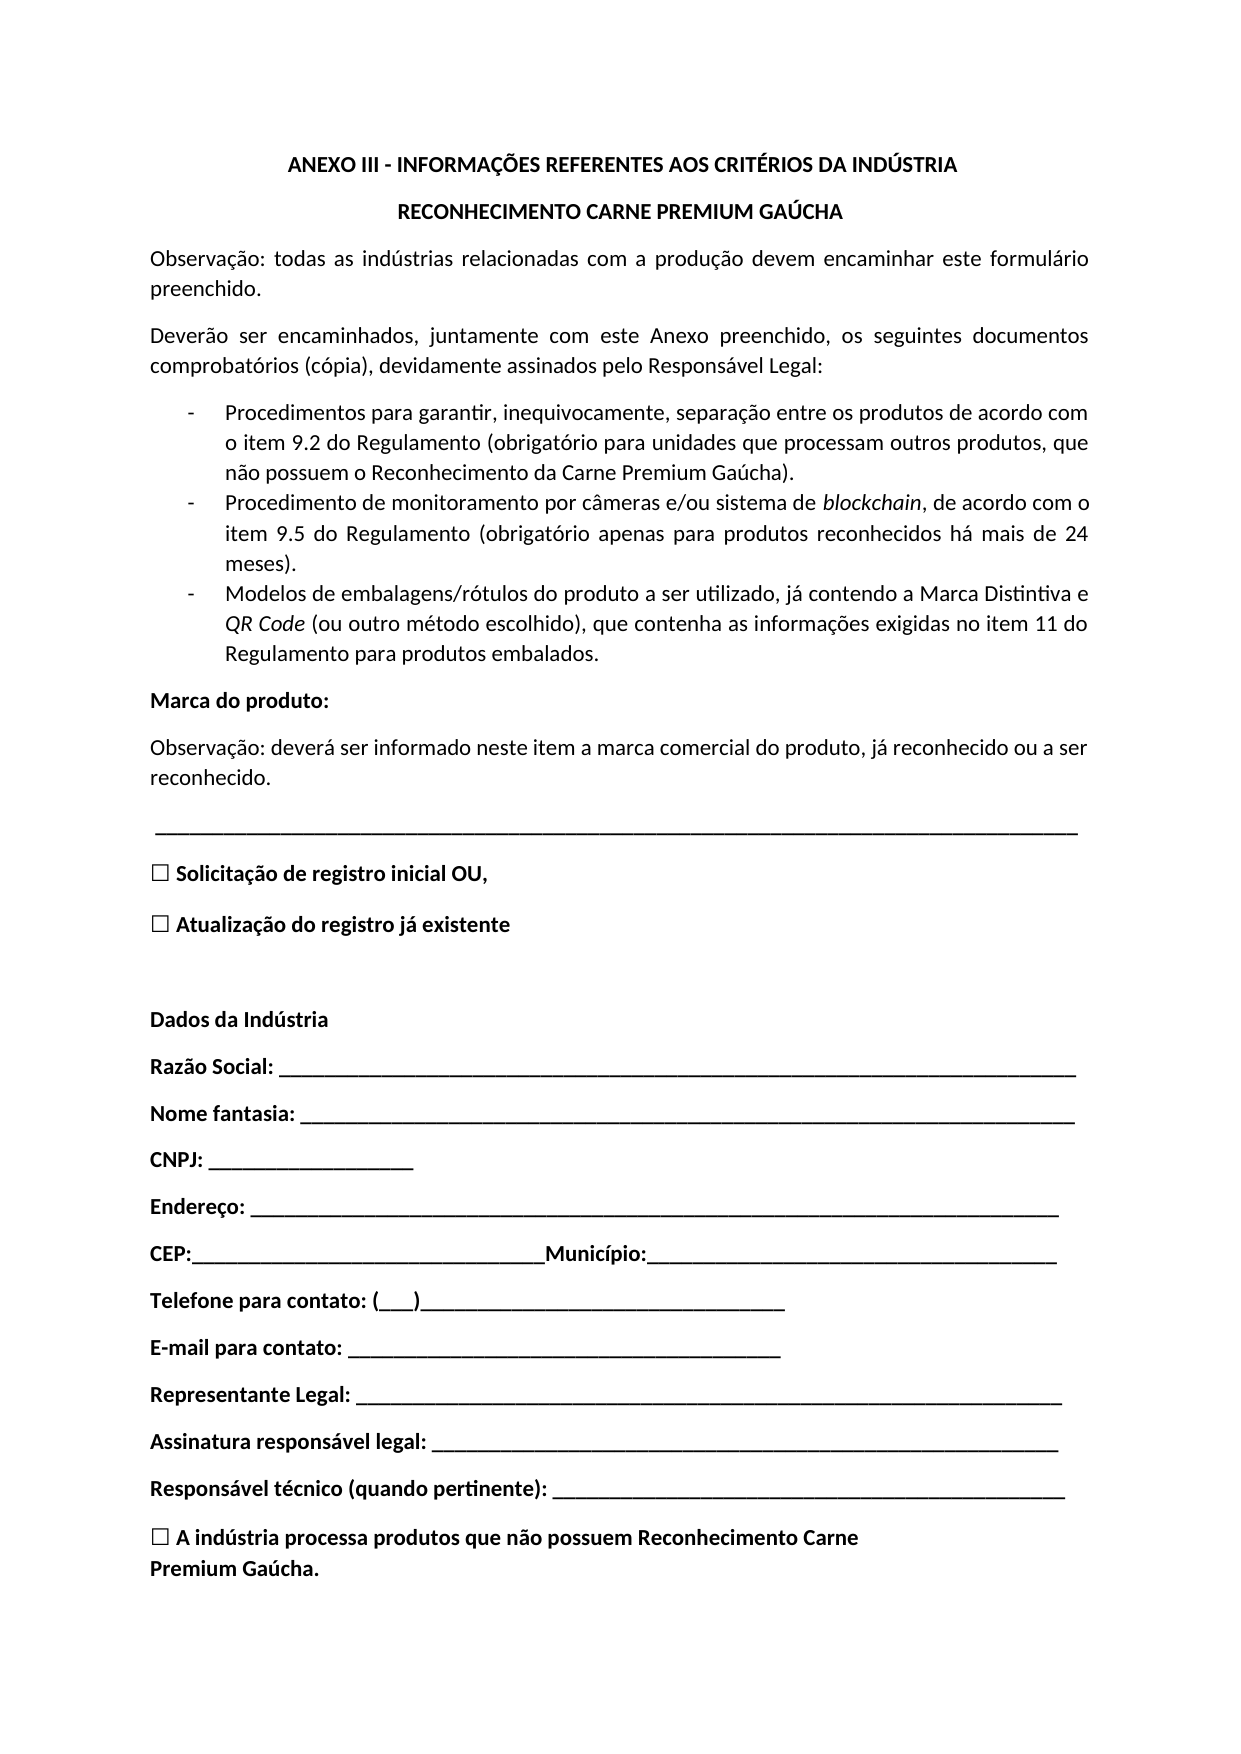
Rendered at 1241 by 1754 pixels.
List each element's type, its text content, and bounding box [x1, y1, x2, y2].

list Procedimento de monitoramento por câmeras e/ou sistema de blockchain, de acordo com o item 9.5 do Regulamento (obrigatório apenas para produtos reconhecidos há mais de 24 meses). [187, 488, 1090, 577]
text ☐ Solicitação de registro inicial OU, [150, 857, 1090, 888]
text ☐ Atualização do registro já existente [150, 908, 1090, 939]
text Marca do produto: [150, 686, 1090, 714]
text E-mail para contato: ______________________________________ [150, 1333, 1090, 1361]
text Representante Legal: ______________________________________________________________ [150, 1380, 1090, 1408]
text Telefone para contato: (___)________________________________ [150, 1286, 1090, 1314]
text Observação: todas as indústrias relacionadas com a produção devem encaminhar este formulário preenchido. [150, 244, 1090, 302]
text Responsável técnico (quando pertinente): _____________________________________________ [150, 1474, 1090, 1502]
text Dados da Indústria [150, 1005, 1090, 1033]
text Assinatura responsável legal: _______________________________________________________ [150, 1427, 1090, 1455]
list Procedimentos para garantir, inequivocamente, separação entre os produtos de acordo com o item 9.2 do Regulamento (obrigatório para unidades que processam outros produtos, que não possuem o Reconhecimento da Carne Premium Gaúcha). [187, 398, 1090, 486]
text Observação: deverá ser informado neste item a marca comercial do produto, já reconhecido ou a ser reconhecido. [150, 733, 1090, 792]
text Endereço: _______________________________________________________________________ [150, 1192, 1090, 1221]
text CNPJ: __________________ [150, 1146, 1090, 1174]
list Modelos de embalagens/rótulos do produto a ser utilizado, já contendo a Marca Distintiva e QR Code (ou outro método escolhido), que contenha as informações exigidas no item 11 do Regulamento para produtos embalados. [187, 579, 1090, 668]
text Nome fantasia: ____________________________________________________________________ [150, 1099, 1090, 1127]
text _________________________________________________________________________________ [150, 810, 1090, 838]
text ANEXO III - INFORMAÇÕES REFERENTES AOS CRITÉRIOS DA INDÚSTRIA [150, 150, 1090, 178]
text CEP:_______________________________Município:____________________________________ [150, 1239, 1090, 1267]
text Razão Social: ______________________________________________________________________ [150, 1052, 1090, 1080]
text RECONHECIMENTO CARNE PREMIUM GAÚCHA [150, 197, 1090, 225]
text Deverão ser encaminhados, juntamente com este Anexo preenchido, os seguintes documentos comprobatórios (cópia), devidamente assinados pelo Responsável Legal: [150, 321, 1090, 379]
text ☐ A indústria processa produtos que não possuem Reconhecimento Carne Premium Gaúcha. [150, 1521, 1090, 1582]
